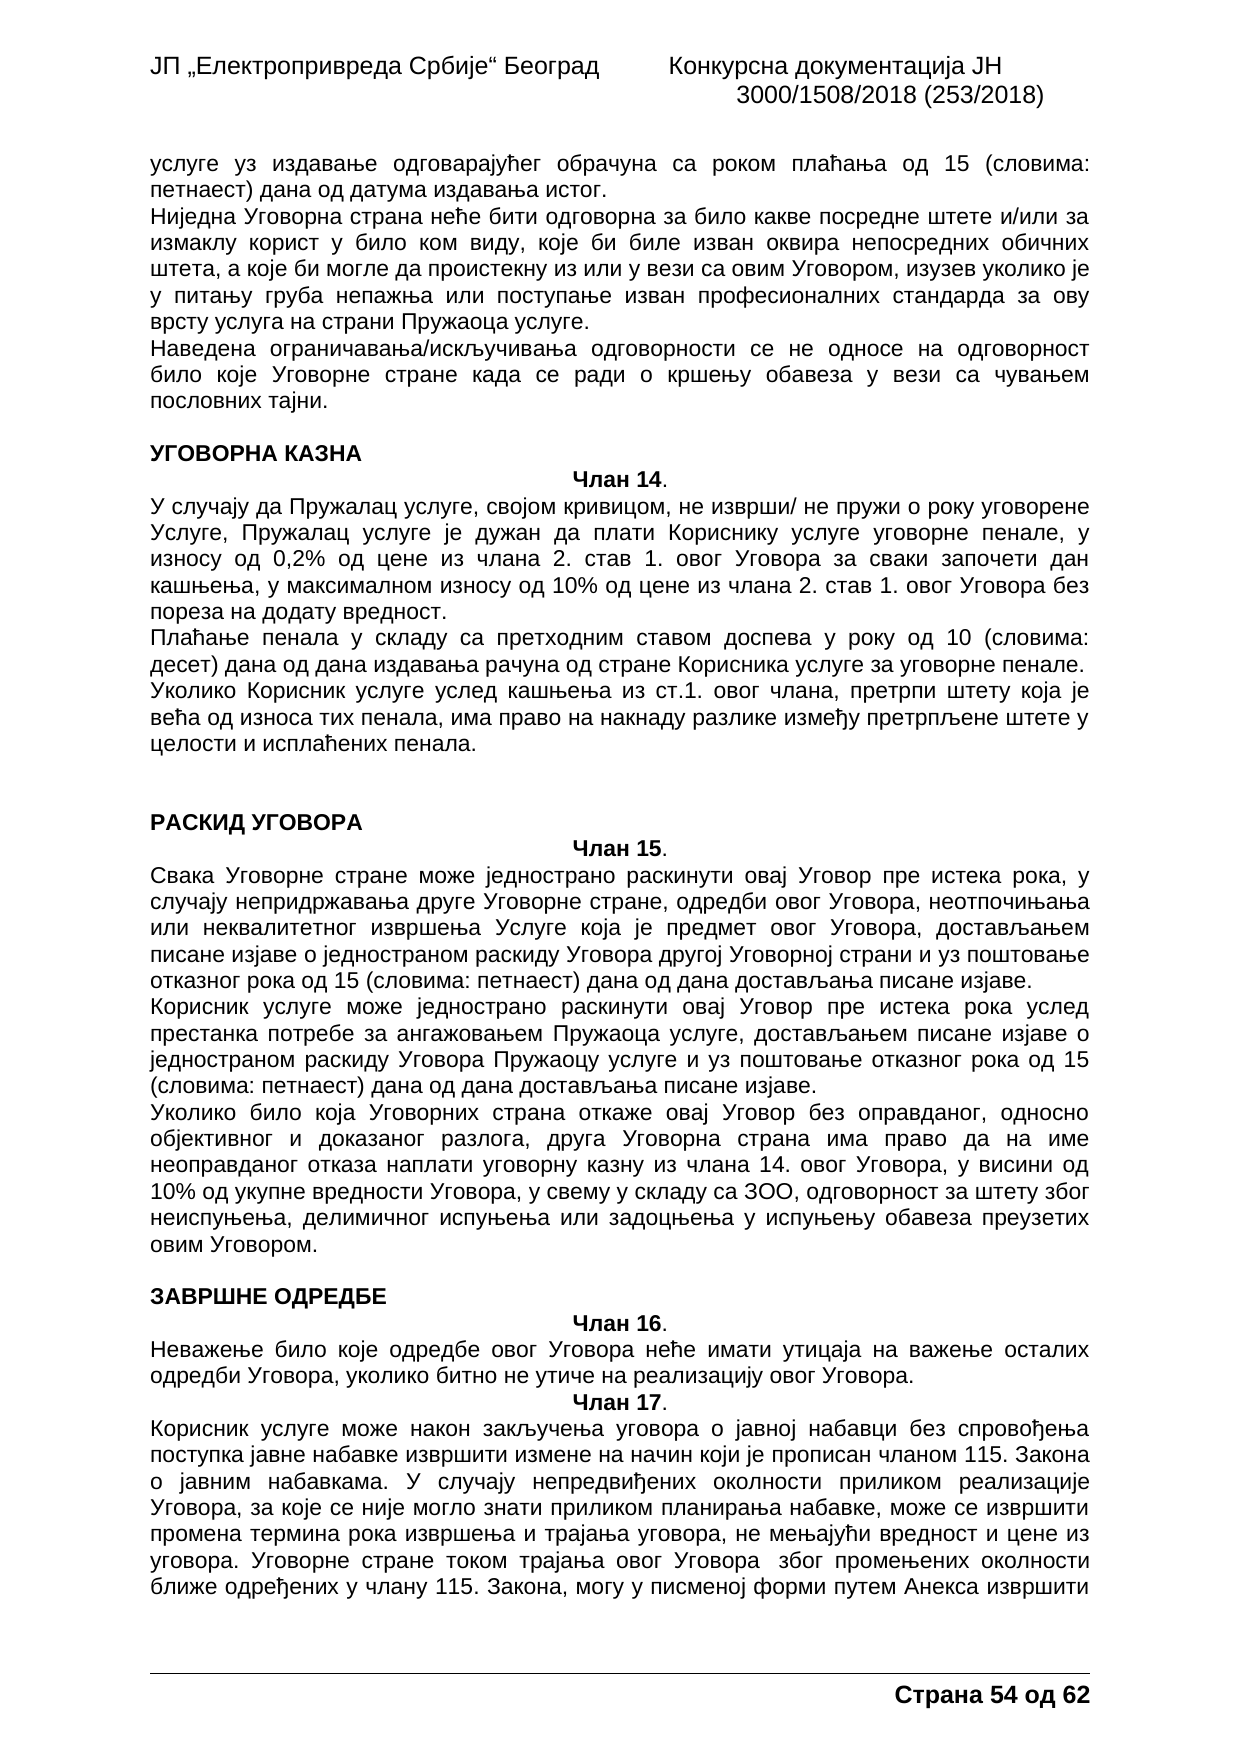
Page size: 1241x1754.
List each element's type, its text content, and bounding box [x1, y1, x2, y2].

text Ниједна Уговорна страна неће бити одговорна за било какве посредне штете и/или за измаклу корист у било ком виду, које би биле изван оквира непосредних обичних штета, а које би могле да проистекну из или у вези са овим Уговором, изузев уколико је у питању груба непажња или поступање изван професионалних стандарда за ову врсту услуга на страни Пружаоца услуге. [150, 203, 1090, 334]
text Плаћање пенала у складу са претходним ставом доспева у року од 10 (словима: десет) дана од дана издавања рачуна од стране Корисника услуге за уговорне пенале. [150, 624, 1090, 677]
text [150, 150, 1090, 203]
text Члан 17. [150, 1389, 1090, 1415]
text Неважење било које одредбе овог Уговора неће имати утицаја на важење осталих одредби Уговора, уколико битно не утиче на реализацију овог Уговора. [150, 1336, 1090, 1389]
text Уколико било која Уговорних страна откаже овај Уговор без оправданог, односно објективног и доказаног разлога, друга Уговорна страна има право да на име неоправданог отказа наплати уговорну казну из члана 14. овог Уговора, у висини од 10% од укупне вредности Уговора, у свему у складу са ЗОО, одговорност за штету због неиспуњења, делимичног испуњења или задоцњења у испуњењу обавеза преузетих овим Уговором. [150, 1099, 1090, 1257]
text РАСКИД УГОВОРА [150, 809, 1090, 835]
text Корисник услуге може једнострано раскинути овај Уговор пре истека рока услед престанка потребе за ангажовањем Пружаоца услуге, достављањем писане изјаве о једностраном раскиду Уговора Пружаоцу услуге и уз поштовање отказног рока од 15 (словима: петнаест) дана од дана достављања писане изјаве. [150, 993, 1090, 1099]
text Свака Уговорне стране може једнострано раскинути овај Уговор пре истека рока, у случају непридржавања друге Уговорне стране, одредби овог Уговора, неотпочињања или неквалитетног извршења Услуге која је предмет овог Уговора, достављањем писане изјаве о једностраном раскиду Уговора другој Уговорној страни и уз поштовање отказног рока од 15 (словима: петнаест) дана од дана достављања писане изјаве. [150, 862, 1090, 993]
text Наведена ограничавања/искључивања одговорности се не односе на одговорност било које Уговорне стране када се ради о кршењу обавеза у вези са чувањем пословних тајни. [150, 334, 1090, 413]
text Уколико Корисник услуге услед кашњења из ст.1. овог члана, претрпи штету која је већа од износа тих пенала, има право на накнаду разлике између претрпљене штете у целости и исплаћених пенала. [150, 677, 1090, 756]
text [150, 1415, 1090, 1599]
text Члан 16. [150, 1309, 1090, 1336]
text Члан 14. [150, 466, 1090, 493]
text Члан 15. [150, 835, 1090, 862]
text У случају да Пружалац услуге, својом кривицом, не изврши/ не пружи о року уговорене Услуге, Пружалац услуге је дужан да плати Кориснику услуге уговорне пенале, у износу од 0,2% од цене из члана 2. став 1. овог Уговора за сваки започети дан кашњења, у максималном износу од 10% од цене из члана 2. став 1. овог Уговора без пореза на додату вредност. [150, 493, 1090, 624]
text ЗАВРШНЕ ОДРЕДБЕ [150, 1283, 1090, 1309]
text УГОВОРНА КАЗНА [150, 440, 1090, 466]
